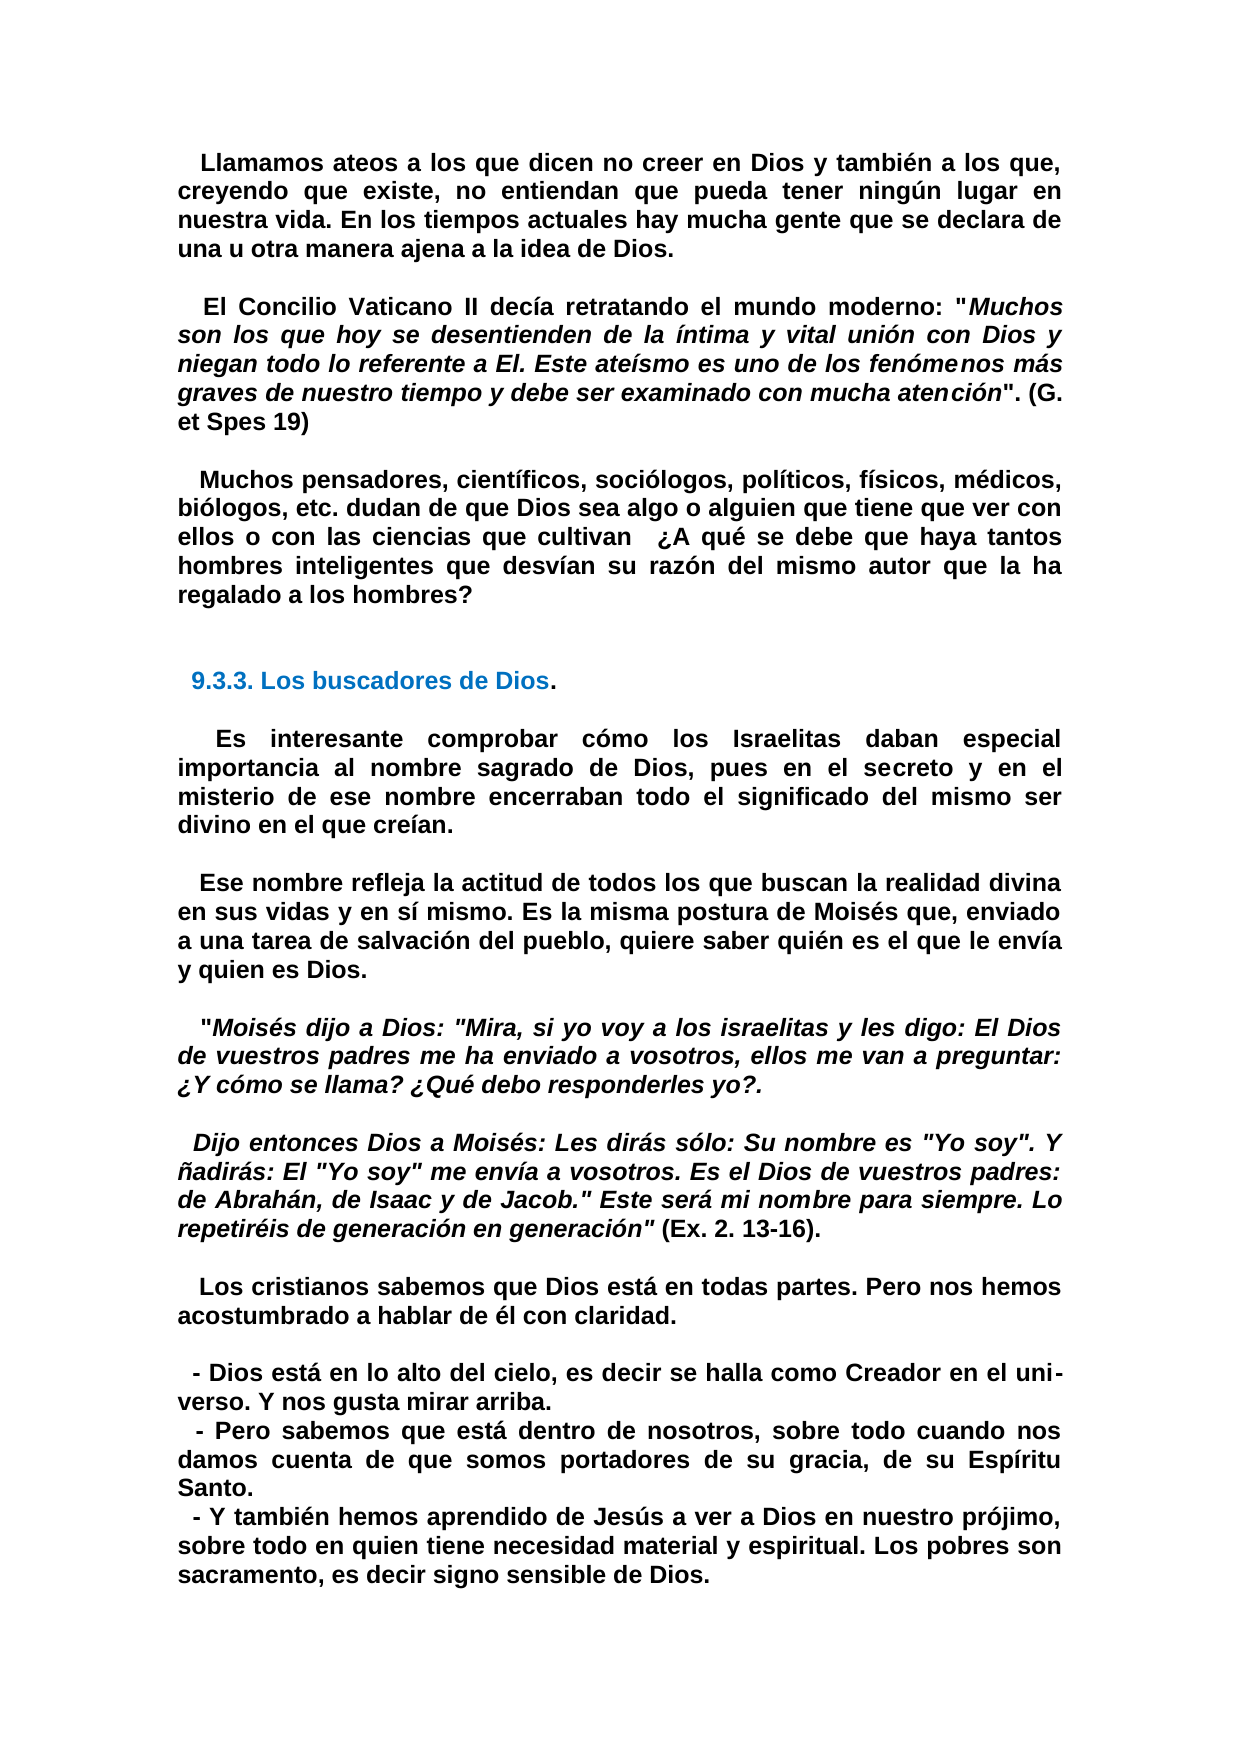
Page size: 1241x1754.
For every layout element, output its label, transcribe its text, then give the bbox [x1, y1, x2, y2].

text Muchos pensadores, científicos, sociólogos, políticos, físicos, médicos, biólogos, etc. dudan de que Dios sea algo o alguien que tiene que ver con ellos o con las ciencias que cultivan ¿A qué se debe que haya tantos hombres inteligentes que desvían su razón del mismo autor que la ha regalado a los hombres? [177, 465, 1063, 608]
text - Pero sabemos que está dentro de nosotros, sobre todo cuando nos damos cuenta de que somos portadores de su gracia, de su Espíritu Santo. [177, 1416, 1063, 1502]
text Dijo entonces Dios a Moisés: Les dirás sólo: Su nombre es "Yo soy". Y ñadirás: El "Yo soy" me envía a vosotros. Es el Dios de vuestros padres: de Abrahán, de Isaac y de Jacob." Este será mi nombre para siempre. Lo repetiréis de generación en generación" (Ex. 2. 13-16). [177, 1128, 1063, 1243]
text Es interesante comprobar cómo los Israelitas daban especial importancia al nombre sagrado de Dios, pues en el secreto y en el misterio de ese nombre encerraban todo el significado del mismo ser divino en el que creían. [177, 724, 1063, 839]
text Llamamos ateos a los que dicen no creer en Dios y también a los que, creyendo que existe, no entiendan que pueda tener ningún lugar en nuestra vida. En los tiempos actuales hay mucha gente que se declara de una u otra manera ajena a la idea de Dios. [177, 148, 1063, 263]
text - Dios está en lo alto del cielo, es decir se halla como Creador en el universo. Y nos gusta mirar arriba. [177, 1358, 1063, 1416]
text "Moisés dijo a Dios: "Mira, si yo voy a los israelitas y les digo: El Dios de vuestros padres me ha enviado a vosotros, ellos me van a preguntar: ¿Y cómo se llama? ¿Qué debo responderles yo?. [177, 1013, 1063, 1099]
text El Concilio Vaticano II decía retratando el mundo moderno: "Muchos son los que hoy se desentienden de la íntima y vital unión con Dios y niegan todo lo referente a El. Este ateísmo es uno de los fenómenos más graves de nuestro tiempo y debe ser examinado con mucha atención". (G. et Spes 19) [177, 292, 1063, 436]
text Los cristianos sabemos que Dios está en todas partes. Pero nos hemos acostumbrado a hablar de él con claridad. [177, 1272, 1063, 1330]
text 9.3.3. Los buscadores de Dios. [177, 638, 1063, 695]
text Ese nombre refleja la actitud de todos los que buscan la realidad divina en sus vidas y en sí mismo. Es la misma postura de Moisés que, enviado a una tarea de salvación del pueblo, quiere saber quién es el que le envía y quien es Dios. [177, 868, 1063, 983]
text - Y también hemos aprendido de Jesús a ver a Dios en nuestro prójimo, sobre todo en quien tiene necesidad material y espiritual. Los pobres son sacramento, es decir signo sensible de Dios. [177, 1502, 1063, 1588]
